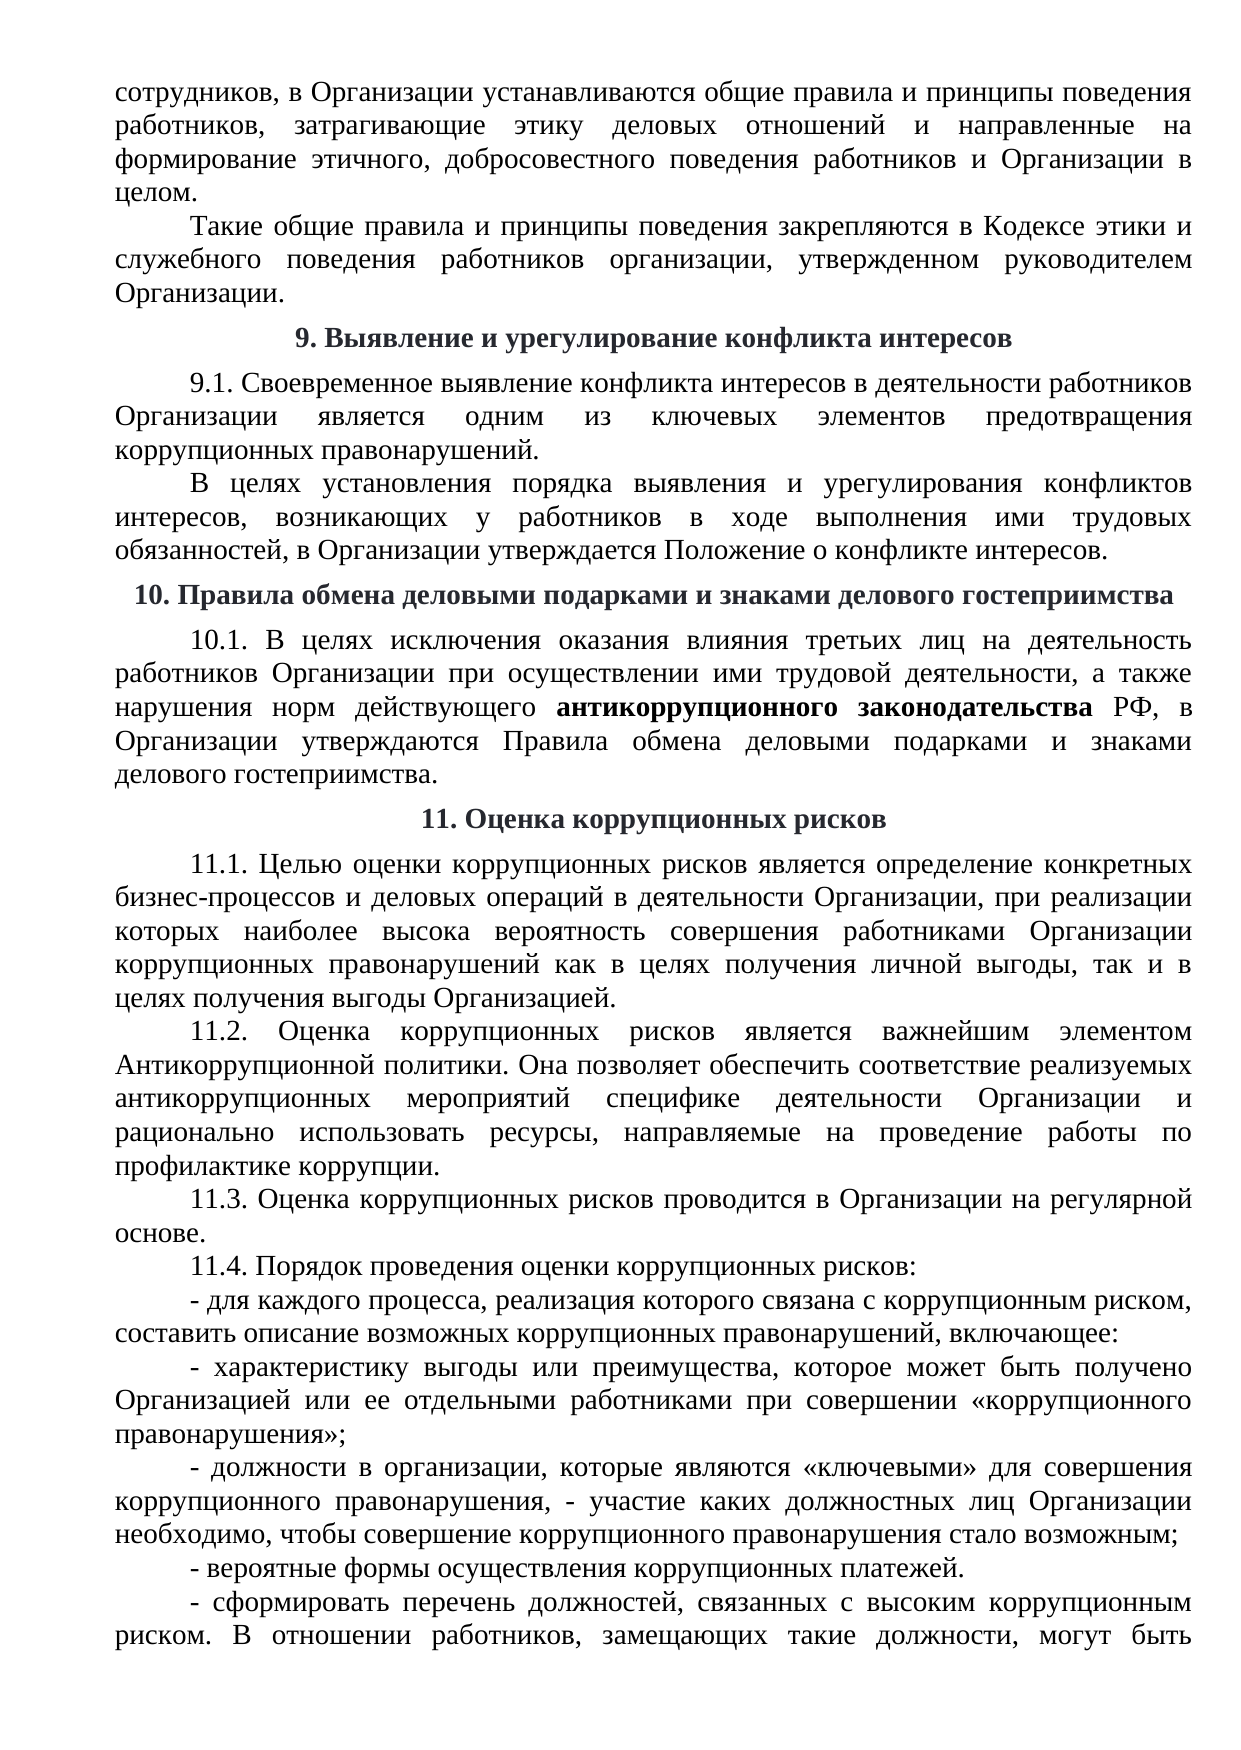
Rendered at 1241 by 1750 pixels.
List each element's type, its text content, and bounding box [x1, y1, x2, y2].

text 11.3. Оценка коррупционных рисков проводится в Организации на регулярной основе. [114, 1181, 1193, 1248]
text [114, 1584, 1193, 1651]
text - характеристику выгоды или преимущества, которое может быть получено Организацией или ее отдельными работниками при совершении «коррупционного правонарушения»; [114, 1349, 1193, 1449]
text 9.1. Своевременное выявление конфликта интересов в деятельности работников Организации является одним из ключевых элементов предотвращения коррупционных правонарушений. [114, 365, 1193, 465]
subtitle 10. Правила обмена деловыми подарками и знаками делового гостеприимства [114, 577, 1193, 611]
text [114, 74, 1193, 208]
text 11.2. Оценка коррупционных рисков является важнейшим элементом Антикоррупционной политики. Она позволяет обеспечить соответствие реализуемых антикоррупционных мероприятий специфике деятельности Организации и рационально использовать ресурсы, направляемые на проведение работы по профилактике коррупции. [114, 1013, 1193, 1181]
subtitle 9. Выявление и урегулирование конфликта интересов [114, 320, 1193, 353]
text 11.1. Целью оценки коррупционных рисков является определение конкретных бизнес-процессов и деловых операций в деятельности Организации, при реализации которых наиболее высока вероятность совершения работниками Организации коррупционных правонарушений как в целях получения личной выгоды, так и в целях получения выгоды Организацией. [114, 846, 1193, 1013]
text - для каждого процесса, реализация которого связана с коррупционным риском, составить описание возможных коррупционных правонарушений, включающее: [114, 1282, 1193, 1349]
text - должности в организации, которые являются «ключевыми» для совершения коррупционного правонарушения, - участие каких должностных лиц Организации необходимо, чтобы совершение коррупционного правонарушения стало возможным; [114, 1449, 1193, 1550]
text Такие общие правила и принципы поведения закрепляются в Кодексе этики и служебного поведения работников организации, утвержденном руководителем Организации. [114, 208, 1193, 309]
text 11.4. Порядок проведения оценки коррупционных рисков: [114, 1248, 1193, 1282]
subtitle 11. Оценка коррупционных рисков [114, 801, 1193, 834]
text - вероятные формы осуществления коррупционных платежей. [114, 1550, 1193, 1584]
text В целях установления порядка выявления и урегулирования конфликтов интересов, возникающих у работников в ходе выполнения ими трудовых обязанностей, в Организации утверждается Положение о конфликте интересов. [114, 465, 1193, 566]
text 10.1. В целях исключения оказания влияния третьих лиц на деятельность работников Организации при осуществлении ими трудовой деятельности, а также нарушения норм действующего антикоррупционного законодательства РФ, в Организации утверждаются Правила обмена деловыми подарками и знаками делового гостеприимства. [114, 622, 1193, 790]
